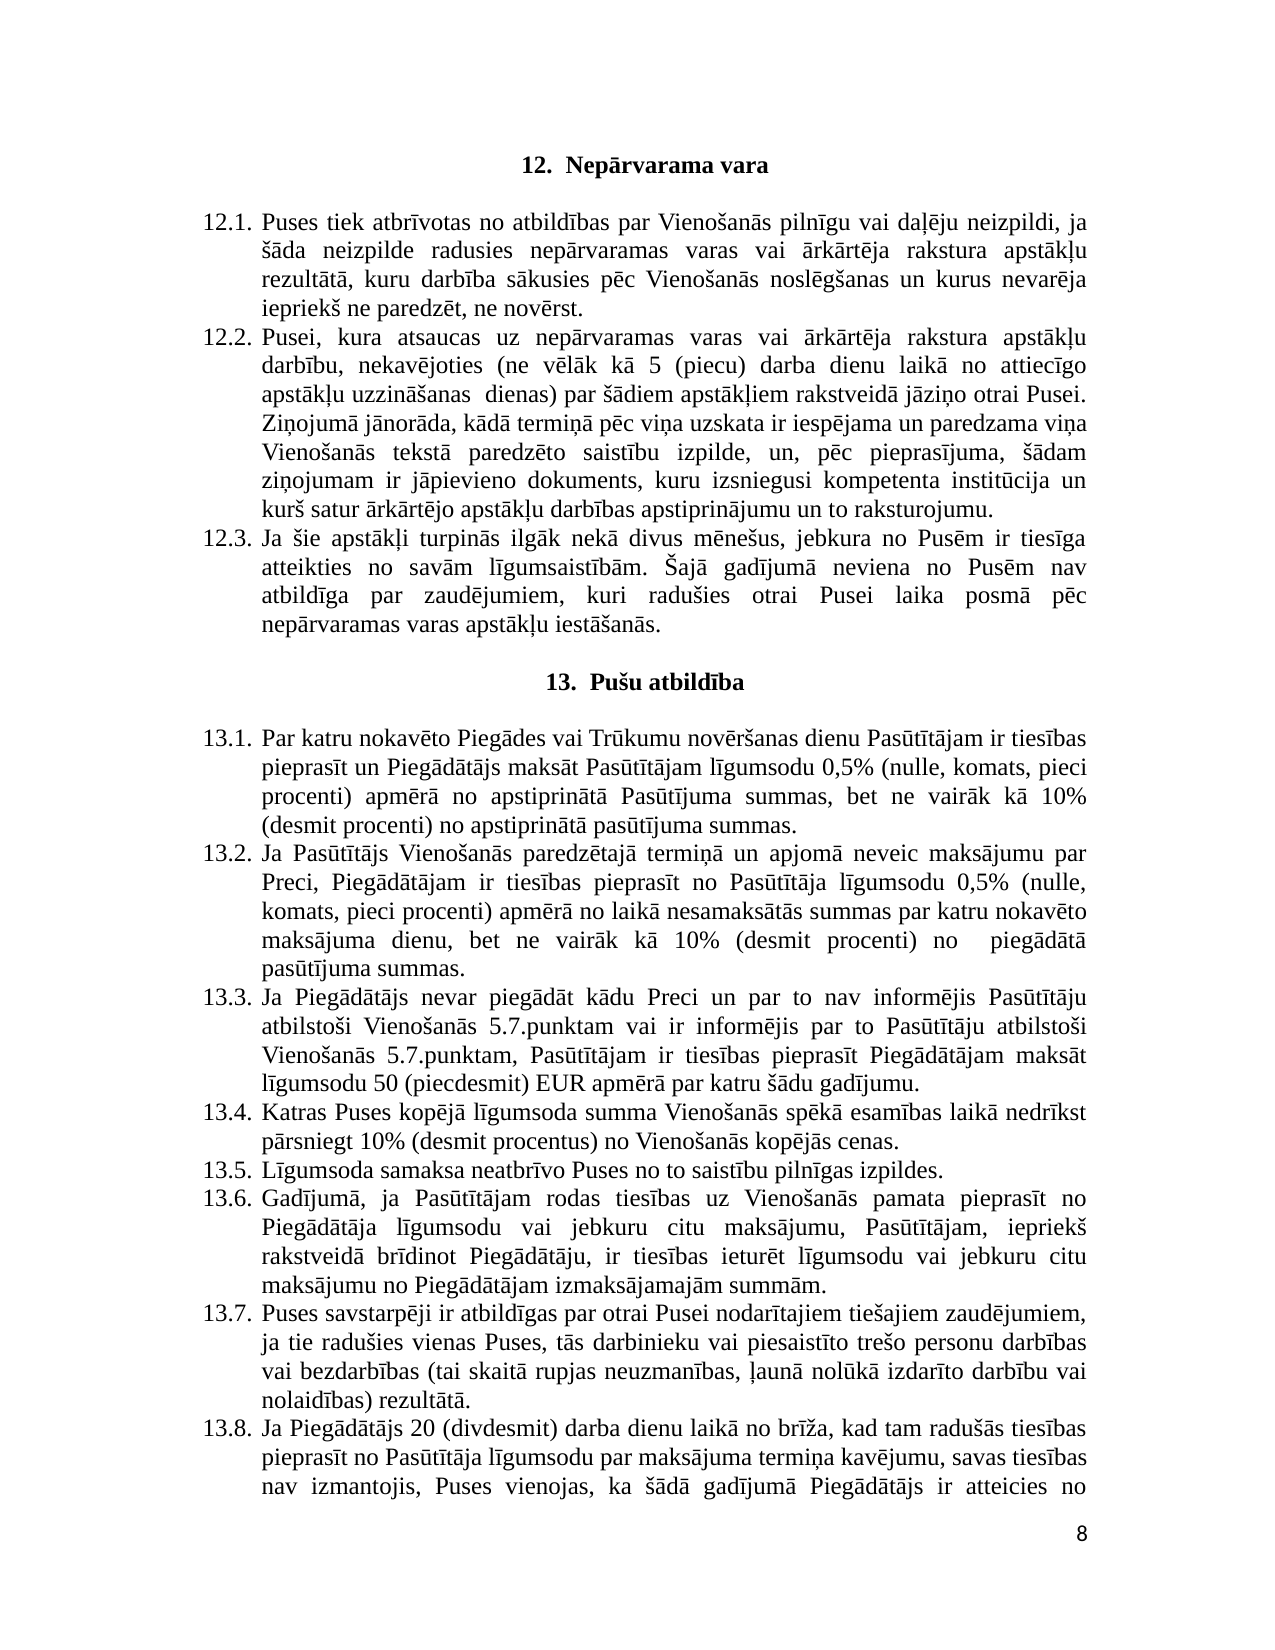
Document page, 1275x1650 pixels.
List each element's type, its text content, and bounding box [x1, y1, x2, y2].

list Gadījumā, ja Pasūtītājam rodas tiesības uz Vienošanās pamata pieprasīt no Piegādātāja līgumsodu vai jebkuru citu maksājumu, Pasūtītājam, iepriekš rakstveidā brīdinot Piegādātāju, ir tiesības ieturēt līgumsodu vai jebkuru citu maksājumu no Piegādātājam izmaksājamajām summām. [202, 1183, 1087, 1298]
list Līgumsoda samaksa neatbrīvo Puses no to saistību pilnīgas izpildes. [202, 1155, 1087, 1183]
list Puses tiek atbrīvotas no atbildības par Vienošanās pilnīgu vai daļēju neizpildi, ja šāda neizpilde radusies nepārvaramas varas vai ārkārtēja rakstura apstākļu rezultātā, kuru darbība sākusies pēc Vienošanās noslēgšanas un kurus nevarēja iepriekš ne paredzēt, ne novērst. [202, 207, 1087, 322]
list Par katru nokavēto Piegādes vai Trūkumu novēršanas dienu Pasūtītājam ir tiesības pieprasīt un Piegādātājs maksāt Pasūtītājam līgumsodu 0,5% (nulle, komats, pieci procenti) apmērā no apstiprinātā Pasūtījuma summas, bet ne vairāk kā 10% (desmit procenti) no apstiprinātā pasūtījuma summas. [202, 723, 1087, 838]
list Puses savstarpēji ir atbildīgas par otrai Pusei nodarītajiem tiešajiem zaudējumiem, ja tie radušies vienas Puses, tās darbinieku vai piesaistīto trešo personu darbības vai bezdarbības (tai skaitā rupjas neuzmanības, ļaunā nolūkā izdarīto darbību vai nolaidības) rezultātā. [202, 1298, 1087, 1413]
list Pusei, kura atsaucas uz nepārvaramas varas vai ārkārtēja rakstura apstākļu darbību, nekavējoties (ne vēlāk kā 5 (piecu) darba dienu laikā no attiecīgo apstākļu uzzināšanas dienas) par šādiem apstākļiem rakstveidā jāziņo otrai Pusei. Ziņojumā jānorāda, kādā termiņā pēc viņa uzskata ir iespējama un paredzama viņa Vienošanās tekstā paredzēto saistību izpilde, un, pēc pieprasījuma, šādam ziņojumam ir jāpievieno dokuments, kuru izsniegusi kompetenta institūcija un kurš satur ārkārtējo apstākļu darbības apstiprinājumu un to raksturojumu. [202, 322, 1087, 523]
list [202, 1413, 1087, 1500]
list Pušu atbildība [202, 667, 1087, 696]
list Katras Puses kopējā līgumsoda summa Vienošanās spēkā esamības laikā nedrīkst pārsniegt 10% (desmit procentus) no Vienošanās kopējās cenas. [202, 1097, 1087, 1155]
list Ja šie apstākļi turpinās ilgāk nekā divus mēnešus, jebkura no Pusēm ir tiesīga atteikties no savām līgumsaistībām. Šajā gadījumā neviena no Pusēm nav atbildīga par zaudējumiem, kuri radušies otrai Pusei laika posmā pēc nepārvaramas varas apstākļu iestāšanās. [202, 523, 1087, 638]
list Ja Piegādātājs nevar piegādāt kādu Preci un par to nav informējis Pasūtītāju atbilstoši Vienošanās 5.7.punktam vai ir informējis par to Pasūtītāju atbilstoši Vienošanās 5.7.punktam, Pasūtītājam ir tiesības pieprasīt Piegādātājam maksāt līgumsodu 50 (piecdesmit) EUR apmērā par katru šādu gadījumu. [202, 982, 1087, 1097]
list Ja Pasūtītājs Vienošanās paredzētajā termiņā un apjomā neveic maksājumu par Preci, Piegādātājam ir tiesības pieprasīt no Pasūtītāja līgumsodu 0,5% (nulle, komats, pieci procenti) apmērā no laikā nesamaksātās summas par katru nokavēto maksājuma dienu, bet ne vairāk kā 10% (desmit procenti) no piegādātā pasūtījuma summas. [202, 838, 1087, 982]
list Nepārvarama vara [202, 150, 1087, 179]
